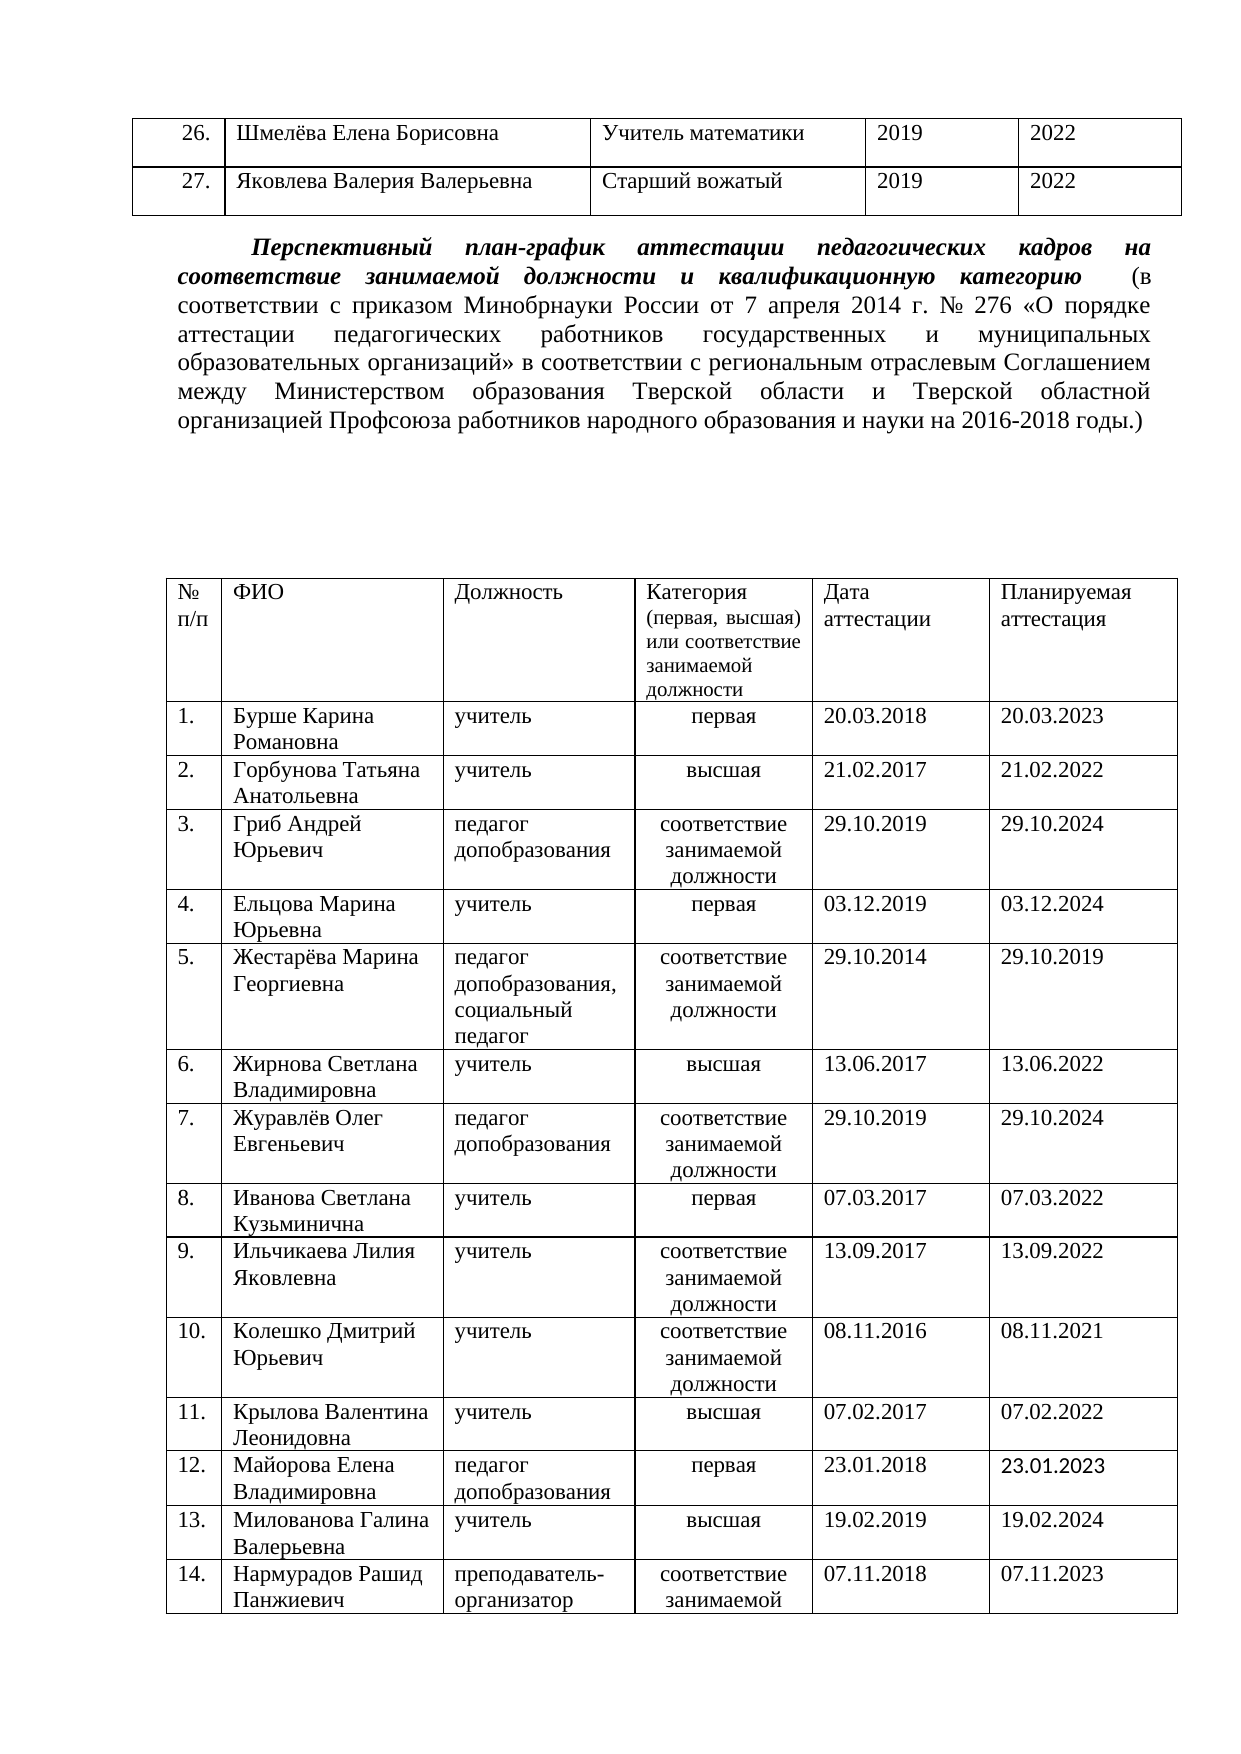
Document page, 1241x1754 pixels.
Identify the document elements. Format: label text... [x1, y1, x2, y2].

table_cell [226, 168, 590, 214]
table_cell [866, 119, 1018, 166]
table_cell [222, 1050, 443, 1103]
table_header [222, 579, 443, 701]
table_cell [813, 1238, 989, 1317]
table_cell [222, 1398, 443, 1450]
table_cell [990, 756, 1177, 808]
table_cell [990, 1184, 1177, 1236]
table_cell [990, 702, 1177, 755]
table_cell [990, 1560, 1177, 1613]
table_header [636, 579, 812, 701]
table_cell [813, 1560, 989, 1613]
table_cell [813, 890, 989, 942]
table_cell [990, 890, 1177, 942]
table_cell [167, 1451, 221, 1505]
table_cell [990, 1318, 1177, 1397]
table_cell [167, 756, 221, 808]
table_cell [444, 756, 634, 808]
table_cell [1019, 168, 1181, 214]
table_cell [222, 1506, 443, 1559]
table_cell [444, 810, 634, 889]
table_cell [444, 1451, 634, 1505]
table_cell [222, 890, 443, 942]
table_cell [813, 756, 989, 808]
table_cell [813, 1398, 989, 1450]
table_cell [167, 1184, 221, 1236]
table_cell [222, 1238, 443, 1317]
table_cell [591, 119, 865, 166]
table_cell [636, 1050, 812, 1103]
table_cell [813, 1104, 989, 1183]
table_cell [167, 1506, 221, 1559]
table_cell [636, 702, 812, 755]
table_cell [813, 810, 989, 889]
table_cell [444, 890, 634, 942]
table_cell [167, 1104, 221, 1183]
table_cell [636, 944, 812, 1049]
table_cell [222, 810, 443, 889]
text Перспективный план-график аттестации педагогических кадров на соответствие занимаемой должности и квалификационную категорию (в соответствии с приказом Минобрнауки России от 7 апреля 2014 г. № 276 «О порядке аттестации педагогических работников государственных и муниципальных образовательных организаций» в соответствии с региональным отраслевым Соглашением между Министерством образования Тверской области и Тверской областной организацией Профсоюза работников народного образования и науки на 2016-2018 годы.) [177, 232, 1152, 434]
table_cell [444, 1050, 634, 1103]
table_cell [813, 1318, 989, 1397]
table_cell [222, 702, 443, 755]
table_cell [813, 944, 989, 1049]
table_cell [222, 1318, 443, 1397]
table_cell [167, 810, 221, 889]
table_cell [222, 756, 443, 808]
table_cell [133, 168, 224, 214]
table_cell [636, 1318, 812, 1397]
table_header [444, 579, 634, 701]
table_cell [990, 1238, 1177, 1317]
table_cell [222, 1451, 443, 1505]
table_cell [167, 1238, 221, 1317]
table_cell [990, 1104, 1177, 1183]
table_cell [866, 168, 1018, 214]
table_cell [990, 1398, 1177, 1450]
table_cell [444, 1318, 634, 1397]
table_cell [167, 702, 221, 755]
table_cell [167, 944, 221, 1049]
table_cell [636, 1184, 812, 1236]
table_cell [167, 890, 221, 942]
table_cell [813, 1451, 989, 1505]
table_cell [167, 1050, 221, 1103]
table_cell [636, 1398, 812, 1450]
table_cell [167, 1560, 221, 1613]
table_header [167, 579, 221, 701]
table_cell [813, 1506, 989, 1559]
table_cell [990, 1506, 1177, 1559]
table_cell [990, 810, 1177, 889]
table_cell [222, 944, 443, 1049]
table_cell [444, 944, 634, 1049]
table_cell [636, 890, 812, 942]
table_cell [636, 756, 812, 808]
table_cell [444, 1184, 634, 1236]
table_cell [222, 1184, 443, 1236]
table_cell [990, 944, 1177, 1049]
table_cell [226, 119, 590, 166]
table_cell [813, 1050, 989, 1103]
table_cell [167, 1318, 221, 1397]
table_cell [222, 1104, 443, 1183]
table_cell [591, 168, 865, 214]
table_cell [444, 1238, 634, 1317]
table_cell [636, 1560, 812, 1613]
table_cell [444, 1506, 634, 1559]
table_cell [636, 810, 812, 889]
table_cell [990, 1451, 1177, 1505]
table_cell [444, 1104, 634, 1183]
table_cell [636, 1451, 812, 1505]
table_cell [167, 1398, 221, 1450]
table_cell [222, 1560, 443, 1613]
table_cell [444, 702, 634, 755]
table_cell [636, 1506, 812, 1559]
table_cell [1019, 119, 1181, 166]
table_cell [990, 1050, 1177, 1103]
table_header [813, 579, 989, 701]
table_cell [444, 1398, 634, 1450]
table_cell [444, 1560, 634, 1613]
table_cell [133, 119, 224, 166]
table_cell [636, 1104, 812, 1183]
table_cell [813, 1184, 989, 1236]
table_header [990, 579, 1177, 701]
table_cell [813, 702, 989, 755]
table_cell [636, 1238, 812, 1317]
